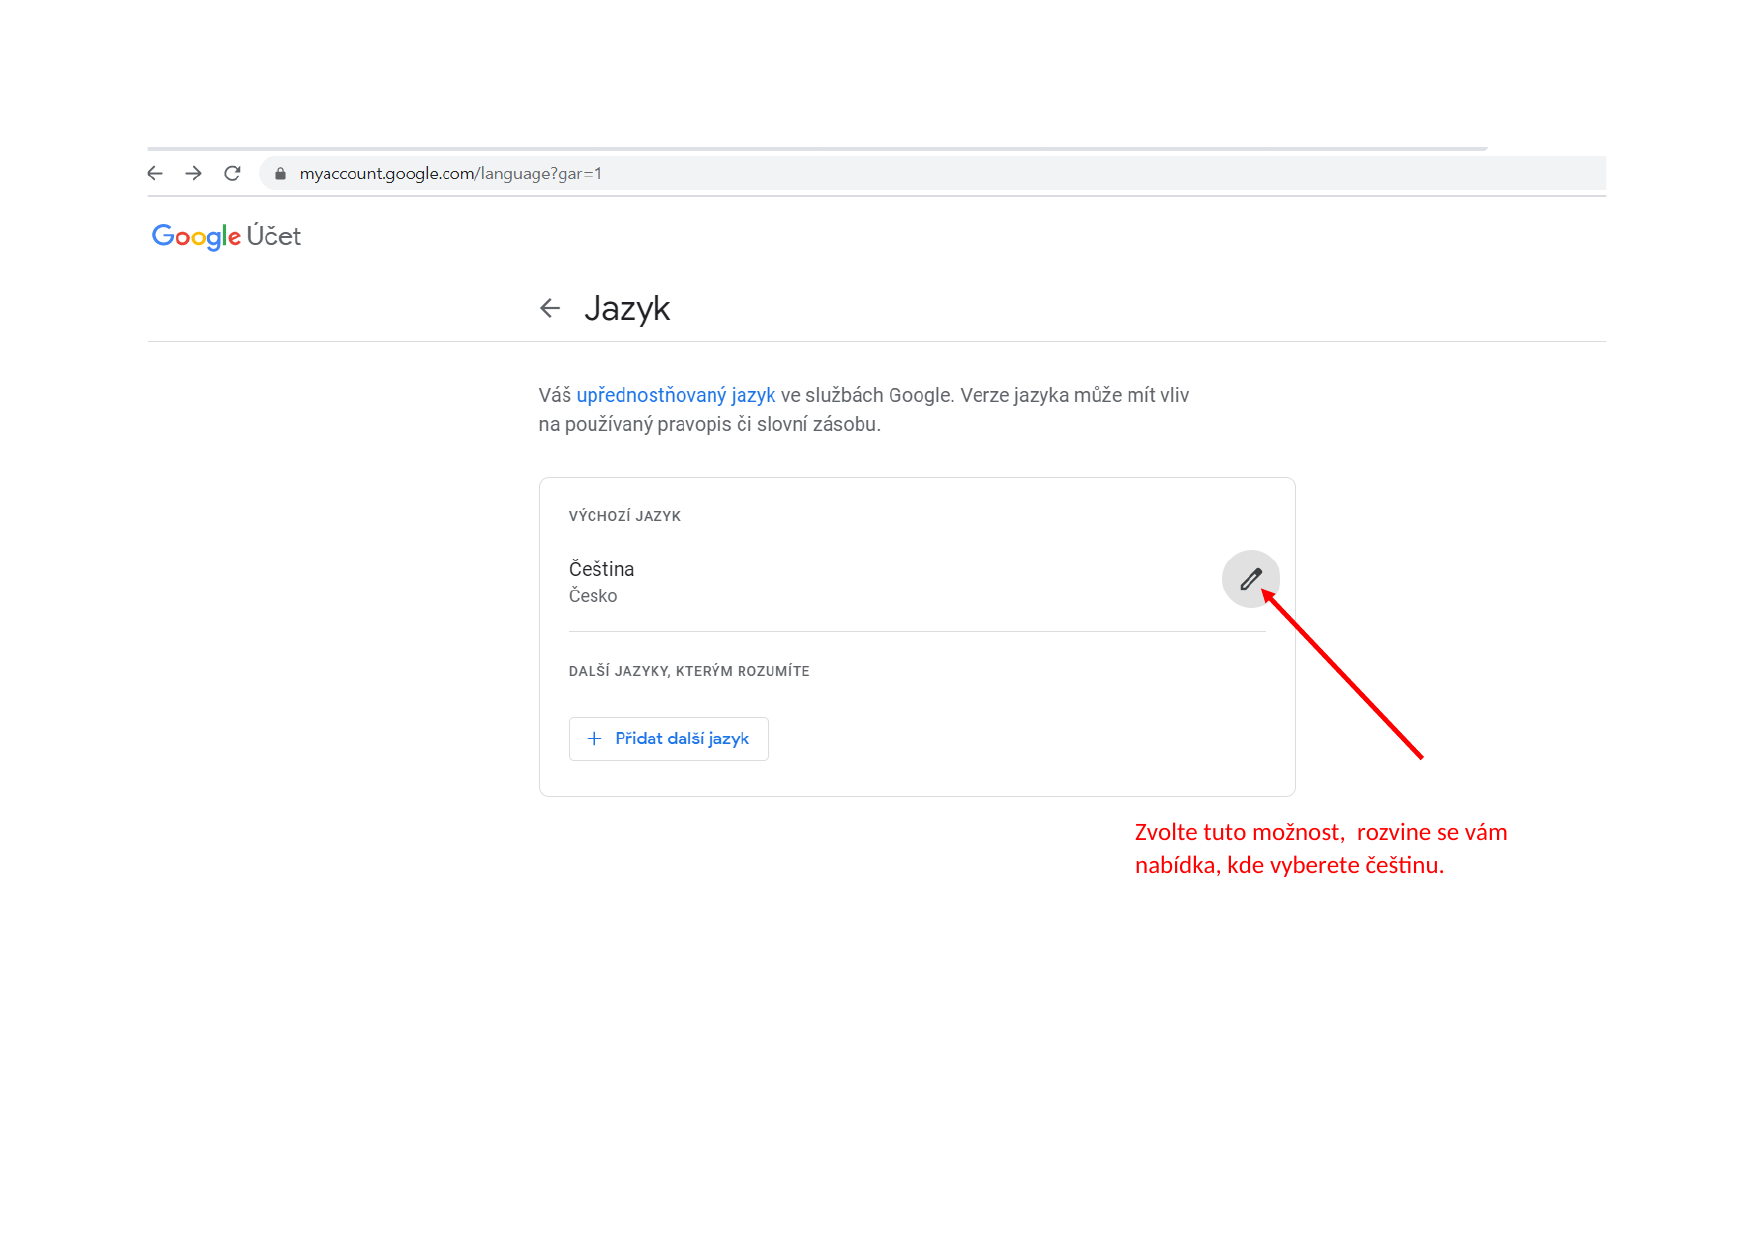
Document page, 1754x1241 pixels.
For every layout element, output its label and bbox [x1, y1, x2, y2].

picture [147, 147, 1607, 827]
